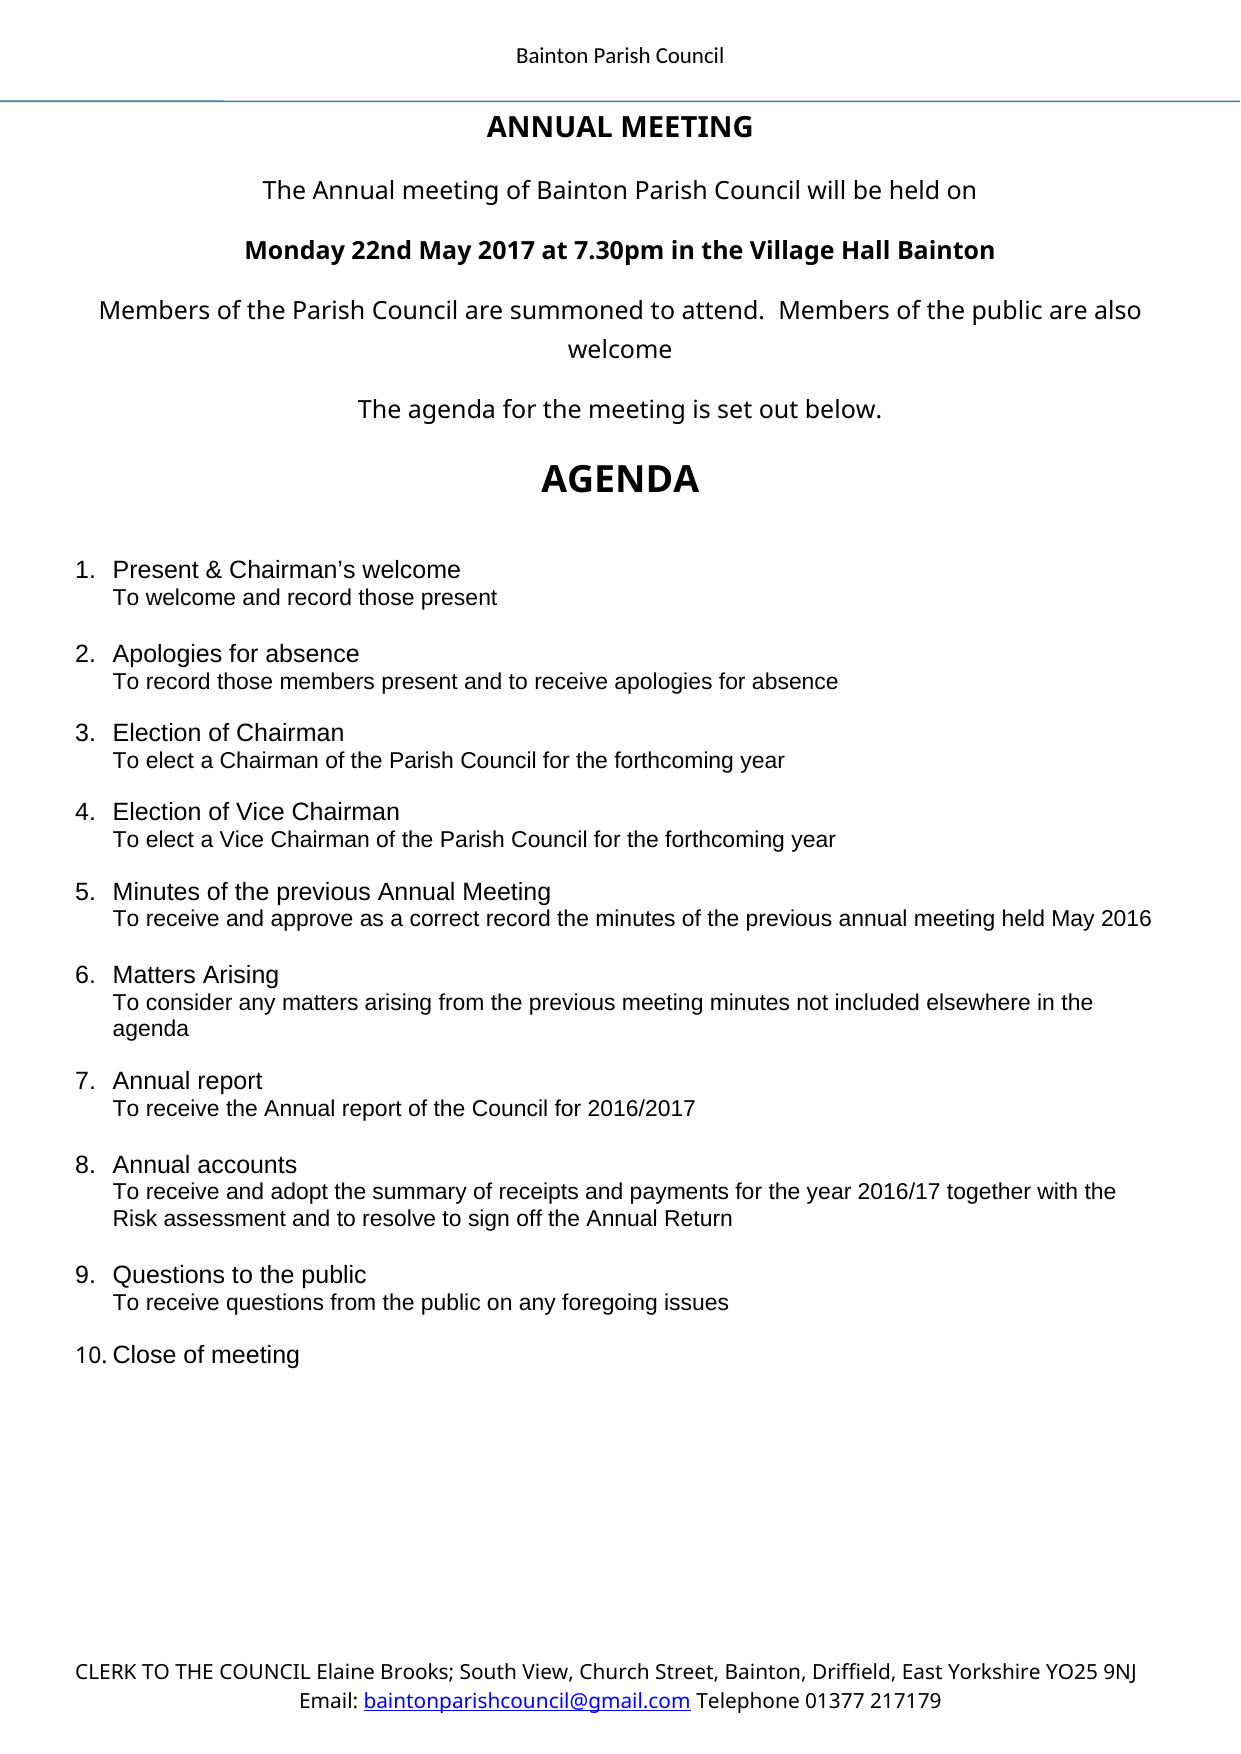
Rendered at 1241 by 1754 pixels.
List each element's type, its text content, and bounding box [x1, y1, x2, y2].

list Questions to the public [75, 1260, 1165, 1288]
text Monday 22nd May 2017 at 7.30pm in the Village Hall Bainton [75, 233, 1165, 267]
list Present & Chairman’s welcome [75, 555, 1165, 584]
list To record those members present and to receive apologies for absence [112, 668, 1165, 694]
list Election of Vice Chairman [75, 797, 1165, 826]
list To receive and approve as a correct record the minutes of the previous annual meeting held May 2016 [112, 905, 1165, 932]
list Apologies for absence [75, 639, 1165, 668]
list Close of meeting [75, 1339, 1165, 1370]
list To receive and adopt the summary of receipts and payments for the year 2016/17 together with the Risk assessment and to resolve to sign off the Annual Return [112, 1178, 1165, 1231]
list Election of Chairman [75, 718, 1165, 747]
list To elect a Chairman of the Parish Council for the forthcoming year [112, 747, 1165, 773]
list To consider any matters arising from the previous meeting minutes not included elsewhere in the agenda [112, 989, 1165, 1042]
list To elect a Vice Chairman of the Parish Council for the forthcoming year [112, 826, 1165, 852]
list Annual report [75, 1066, 1165, 1094]
list To receive the Annual report of the Council for 2016/2017 [112, 1094, 1165, 1121]
text The agenda for the meeting is set out below. [75, 392, 1165, 426]
list Minutes of the previous Annual Meeting [75, 876, 1165, 905]
text The Annual meeting of Bainton Parish Council will be held on [75, 173, 1165, 207]
list To welcome and record those present [112, 584, 1165, 611]
list Matters Arising [75, 960, 1165, 989]
text Members of the Parish Council are summoned to attend. Members of the public are also welcome [75, 293, 1165, 366]
list To receive questions from the public on any foregoing issues [112, 1288, 1165, 1315]
text AGENDA [75, 452, 1165, 503]
text ANNUAL MEETING [75, 106, 1165, 146]
list Annual accounts [75, 1149, 1165, 1178]
